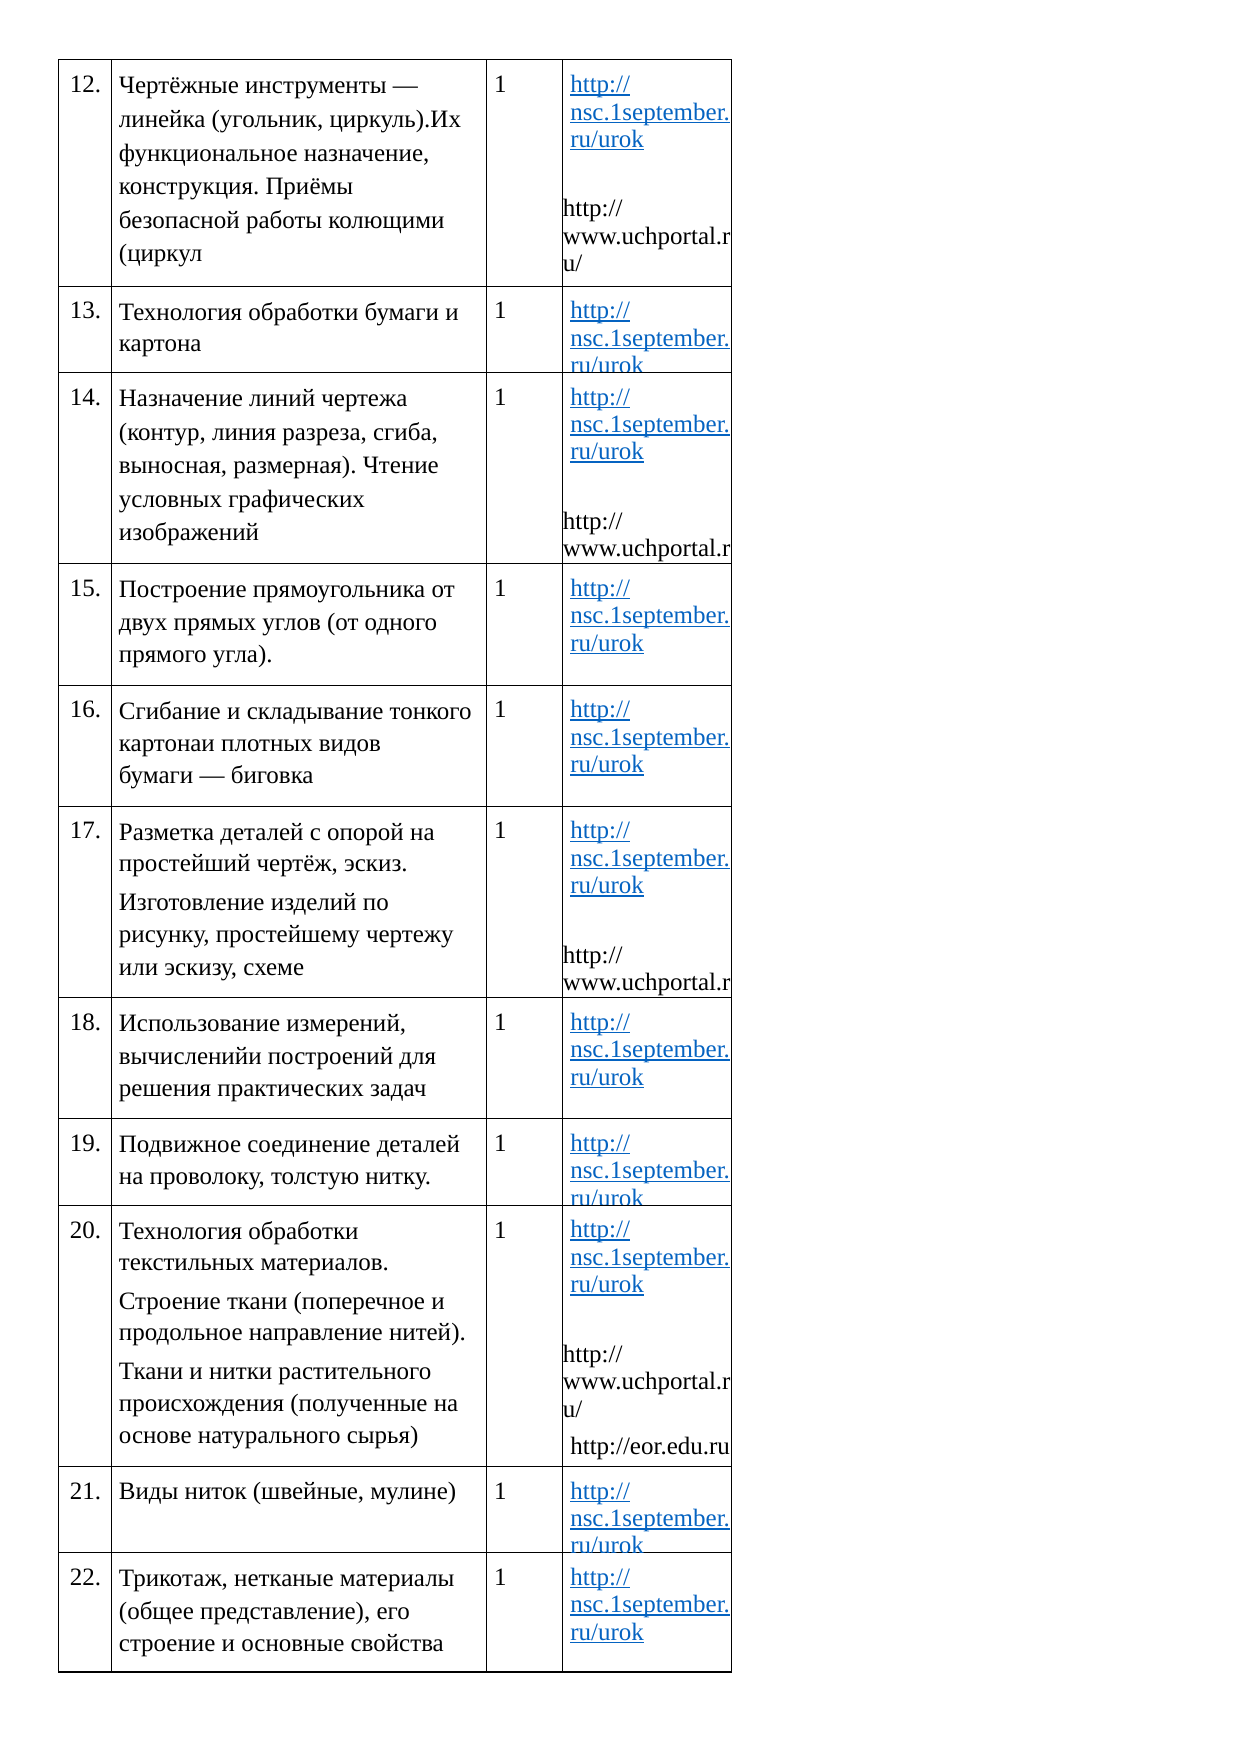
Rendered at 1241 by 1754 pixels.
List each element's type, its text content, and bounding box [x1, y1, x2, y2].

table_header http://nsc.1september.ru/urok http://www.uchportal.ru/ http://eor.edu.ru [563, 60, 731, 286]
table_cell 1 [487, 807, 562, 997]
table_cell http://nsc.1september.ru/urok http://www.uchportal.ru/ http://eor.edu.ru [563, 564, 731, 684]
table_cell 1 [487, 373, 562, 563]
table_cell 1 [487, 1553, 562, 1671]
table_cell 1 [487, 998, 562, 1118]
table_cell Разметка деталей с опорой на простейший чертёж, эскиз. Изготовление изделий по рисунку, простейшему чертежу или эскизу, схеме [112, 807, 486, 997]
table_cell http://nsc.1september.ru/urok http://www.uchportal.ru/ http://eor.edu.ru [563, 287, 731, 372]
table_cell 18. [59, 998, 111, 1118]
table_cell http://nsc.1september.ru/urok http://www.uchportal.ru/ http://eor.edu.ru [563, 686, 731, 806]
table_cell http://nsc.1september.ru/urok http://www.uchportal.ru/ http://eor.edu.ru [563, 373, 731, 563]
table_cell Технология обработки текстильных материалов. Строение ткани (поперечное и продольное направление нитей). Ткани и нитки растительного происхождения (полученные на основе натурального сырья) [112, 1206, 486, 1466]
table_cell 1 [487, 287, 562, 372]
table_cell http://nsc.1september.ru/urok http://www.uchportal.ru/ http://eor.edu.ru [563, 1467, 731, 1552]
table_cell Использование измерений, вычисленийи построений для решения практических задач [112, 998, 486, 1118]
table_cell 1 [487, 1467, 562, 1552]
table_cell 21. [59, 1467, 111, 1552]
table_cell 16. [59, 686, 111, 806]
table_header Чертёжные инструменты — линейка (угольник, циркуль).Их функциональное назначение, конструкция. Приёмы безопасной работы колющими (циркул [112, 60, 486, 286]
table_cell 13. [59, 287, 111, 372]
table_cell http://nsc.1september.ru/urok http://www.uchportal.ru/ http://eor.edu.ru [563, 1206, 731, 1466]
table_cell 22. [59, 1553, 111, 1671]
table_cell http://nsc.1september.ru/urok http://www.uchportal.ru/ http://eor.edu.ru [563, 1553, 731, 1671]
table_cell 20. [59, 1206, 111, 1466]
table_cell Назначение линий чертежа (контур, линия разреза, сгиба, выносная, размерная). Чтение условных графических изображений [112, 373, 486, 563]
table_cell http://nsc.1september.ru/urok http://www.uchportal.ru/ http://eor.edu.ru [563, 998, 731, 1118]
table_cell 17. [59, 807, 111, 997]
table_cell Построение прямоугольника от двух прямых углов (от одного прямого угла). [112, 564, 486, 684]
table_cell Трикотаж, нетканые материалы (общее представление), его строение и основные свойства [112, 1553, 486, 1671]
table_cell Сгибание и складывание тонкого картонаи плотных видов бумаги — биговка [112, 686, 486, 806]
table_cell 1 [487, 1119, 562, 1204]
table_cell http://nsc.1september.ru/urok http://www.uchportal.ru/ http://eor.edu.ru [563, 807, 731, 997]
table_cell 1 [487, 686, 562, 806]
table_cell 14. [59, 373, 111, 563]
table_cell 1 [487, 564, 562, 684]
table_cell 1 [487, 1206, 562, 1466]
table_cell 15. [59, 564, 111, 684]
table_cell Технология обработки бумаги и картона [112, 287, 486, 372]
table_header 1 [487, 60, 562, 286]
table_cell 19. [59, 1119, 111, 1204]
table_header 12. [59, 60, 111, 286]
table_cell http://nsc.1september.ru/urok http://www.uchportal.ru/ http://eor.edu.ru [563, 1119, 731, 1204]
table_cell Подвижное соединение деталей на проволоку, толстую нитку. [112, 1119, 486, 1204]
table_cell Виды ниток (швейные, мулине) [112, 1467, 486, 1552]
